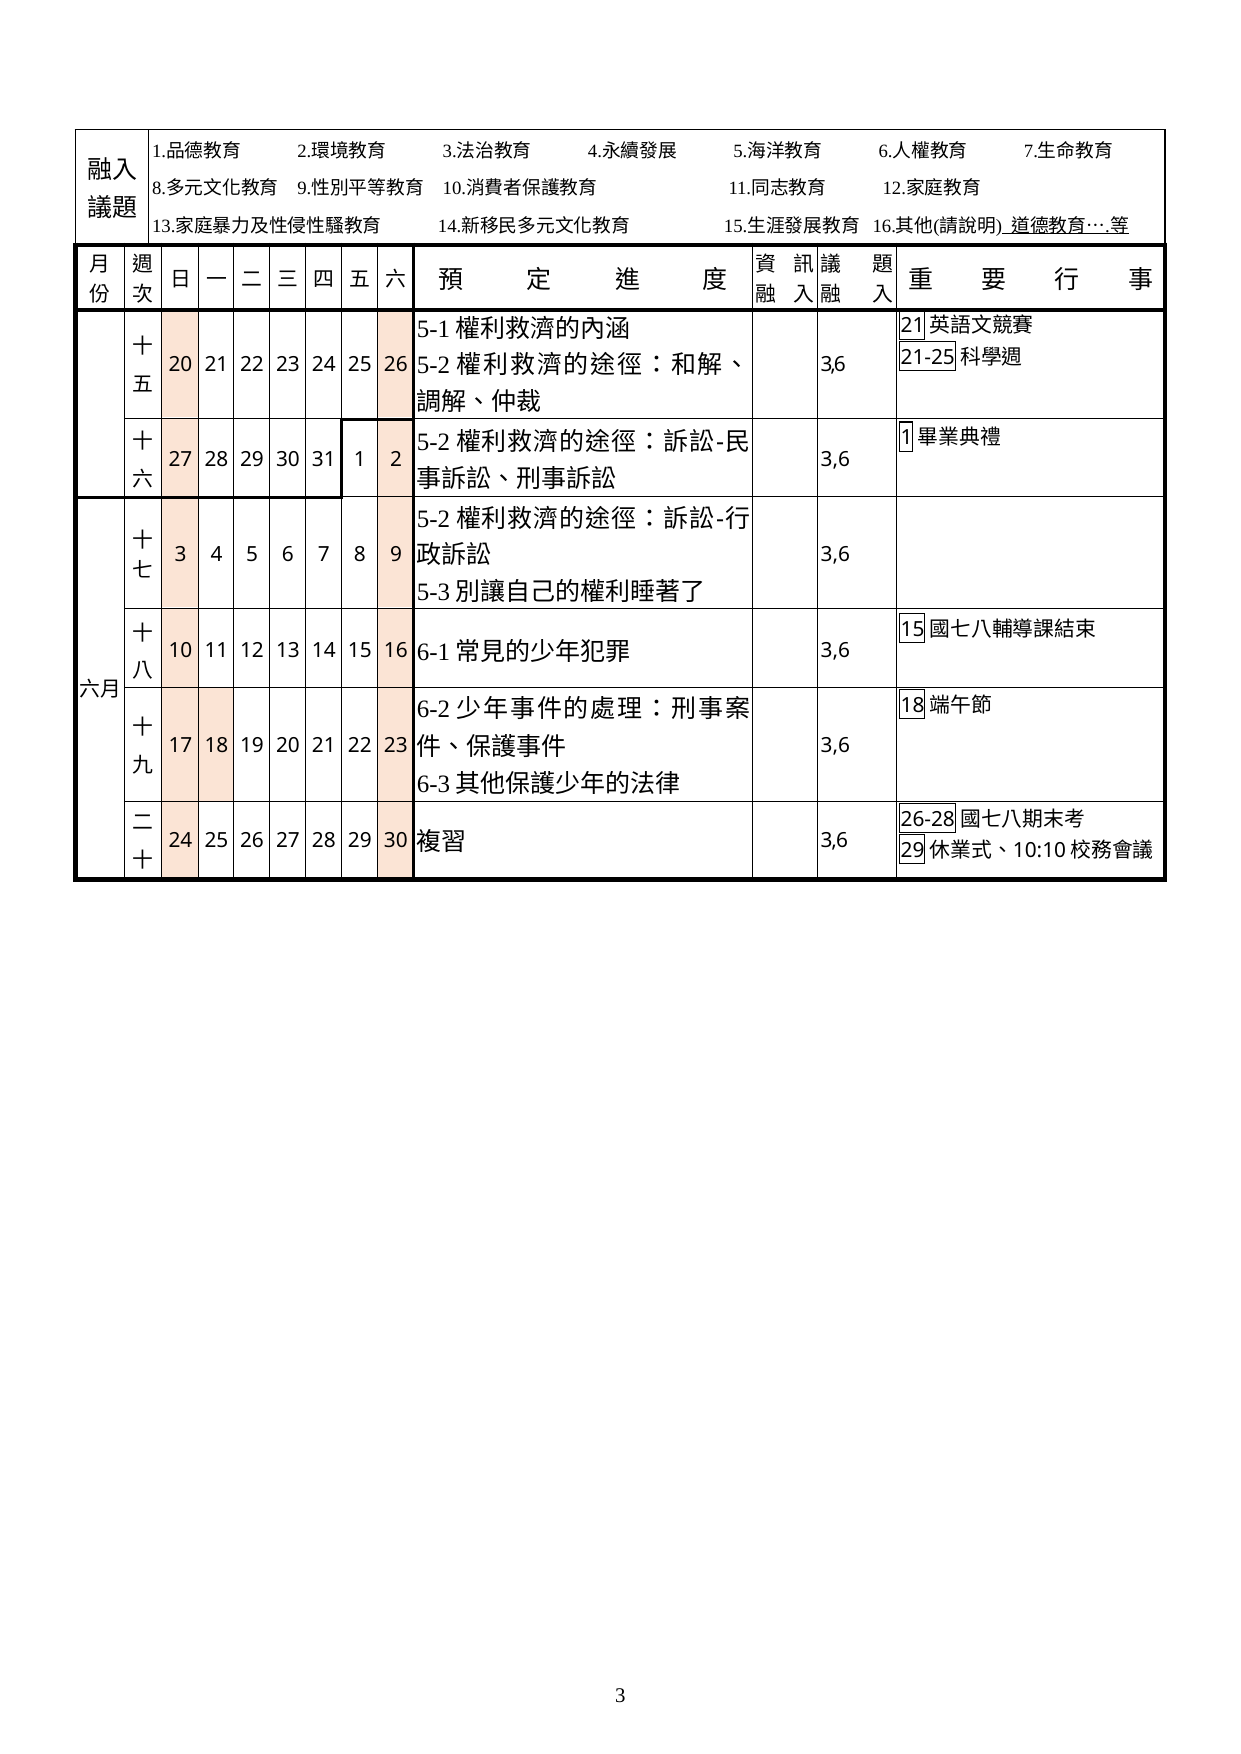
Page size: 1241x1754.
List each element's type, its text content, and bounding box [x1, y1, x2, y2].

table_cell 十八 [125, 609, 161, 687]
table_cell 19 [234, 688, 269, 801]
table_header 融入 議題 [76, 130, 148, 243]
table_cell 5-2權利救濟的途徑：訴訟-行政訴訟 5-3別讓自己的權利睡著了 [415, 497, 752, 607]
table_cell 3,6 [818, 609, 896, 687]
table_cell 十五 [125, 312, 161, 417]
table_cell 五 [342, 247, 377, 308]
table_cell 15國七八輔導課結束 [897, 609, 1163, 687]
table_cell 重要行事 [897, 247, 1163, 308]
table_cell 31 [306, 419, 340, 496]
table_cell 28 [199, 419, 233, 496]
table_cell 24 [162, 802, 198, 877]
table_cell 6 [270, 499, 305, 607]
table_cell 23 [378, 688, 412, 801]
table_cell 1畢業典禮 [897, 419, 1163, 496]
table_cell 資訊 融入 [753, 247, 817, 308]
table_cell 週 次 [125, 247, 161, 308]
table_cell 十七 [125, 499, 161, 607]
table_cell 3,6 [818, 312, 896, 417]
table_cell [897, 497, 1163, 607]
table_cell 23 [270, 312, 305, 417]
table_cell 14 [306, 609, 341, 687]
table_cell 3,6 [818, 497, 896, 607]
table_cell 26 [234, 802, 269, 877]
table_cell 6-2少年事件的處理：刑事案件、保護事件 6-3其他保護少年的法律 [415, 688, 752, 801]
table_cell 3,6 [818, 419, 896, 496]
table_cell 日 [162, 247, 198, 308]
table_cell 21英語文競賽 21-25科學週 [897, 312, 1163, 417]
table_cell 30 [270, 419, 305, 496]
table_cell 27 [270, 802, 305, 877]
table_cell 30 [378, 802, 412, 877]
table_cell 20 [162, 312, 198, 417]
table_cell 21 [199, 312, 233, 417]
table_cell 二 [234, 247, 269, 308]
table_cell [753, 419, 817, 496]
table_cell [753, 312, 817, 417]
table_cell 20 [270, 688, 305, 801]
table_cell 8 [342, 497, 377, 607]
table_cell 11 [199, 609, 233, 687]
table_cell 六 [378, 247, 412, 308]
table_cell 24 [306, 312, 341, 417]
table_cell 十九 [125, 688, 161, 801]
table_cell 複習 [415, 802, 752, 877]
table_cell 29 [342, 802, 377, 877]
table_cell 3,6 [818, 802, 896, 877]
table_cell [753, 802, 817, 877]
table_cell 9 [378, 497, 412, 607]
table_cell 一 [199, 247, 233, 308]
table_cell 16 [378, 609, 412, 687]
table_cell 5 [234, 499, 269, 607]
table_cell 27 [162, 419, 198, 496]
table_cell 22 [234, 312, 269, 417]
table_cell 議題 融入 [818, 247, 896, 308]
table_cell [753, 497, 817, 607]
table_cell 13 [270, 609, 305, 687]
table_cell 18 [199, 688, 233, 801]
table_cell 21 [306, 688, 341, 801]
table_cell 18端午節 [897, 688, 1163, 801]
table_cell 25 [342, 312, 377, 417]
table_cell 四 [306, 247, 341, 308]
table_cell 5-2權利救濟的途徑：訴訟-民事訴訟、刑事訴訟 [415, 419, 752, 496]
table_cell 4 [199, 499, 233, 607]
table_cell 12 [234, 609, 269, 687]
table_cell 25 [199, 802, 233, 877]
table_cell 7 [306, 499, 341, 607]
table_cell 三 [270, 247, 305, 308]
table_cell 月 份 [78, 247, 124, 308]
table_cell 22 [342, 688, 377, 801]
table_cell [753, 609, 817, 687]
table_cell 3 [162, 499, 198, 607]
table_cell 1 [343, 421, 377, 496]
table_cell [753, 688, 817, 801]
table_cell 2 [378, 421, 412, 496]
table_cell 6-1常見的少年犯罪 [415, 609, 752, 687]
table_cell 26 [378, 312, 412, 417]
table_cell 28 [306, 802, 341, 877]
table_cell 5-1權利救濟的內涵 5-2權利救濟的途徑：和解、調解、仲裁 [415, 312, 752, 417]
table_header 1.品德教育 2.環境教育 3.法治教育 4.永續發展 5.海洋教育 6.人權教育 7.生命教育 8.多元文化教育 9.性別平等教育 10.消費者保護教育 11.同志教育 12.家庭教育 13.家庭暴力及性侵性騷教育 14.新移民多元文化教育 15.生涯發展教育 16.其他(請說明) 道德教育….等 [149, 130, 1164, 243]
table_cell 二十 [125, 802, 161, 877]
table_cell 15 [342, 609, 377, 687]
table_cell 17 [162, 688, 198, 801]
table_cell 29 [234, 419, 269, 496]
table_cell 26-28國七八期末考 29休業式、10:10校務會議 [897, 802, 1163, 877]
table_cell 六月 [78, 499, 124, 877]
table_cell 10 [162, 609, 198, 687]
table_cell 十六 [125, 419, 161, 496]
table_cell 3,6 [818, 688, 896, 801]
table_cell 預定進度 [415, 247, 752, 308]
